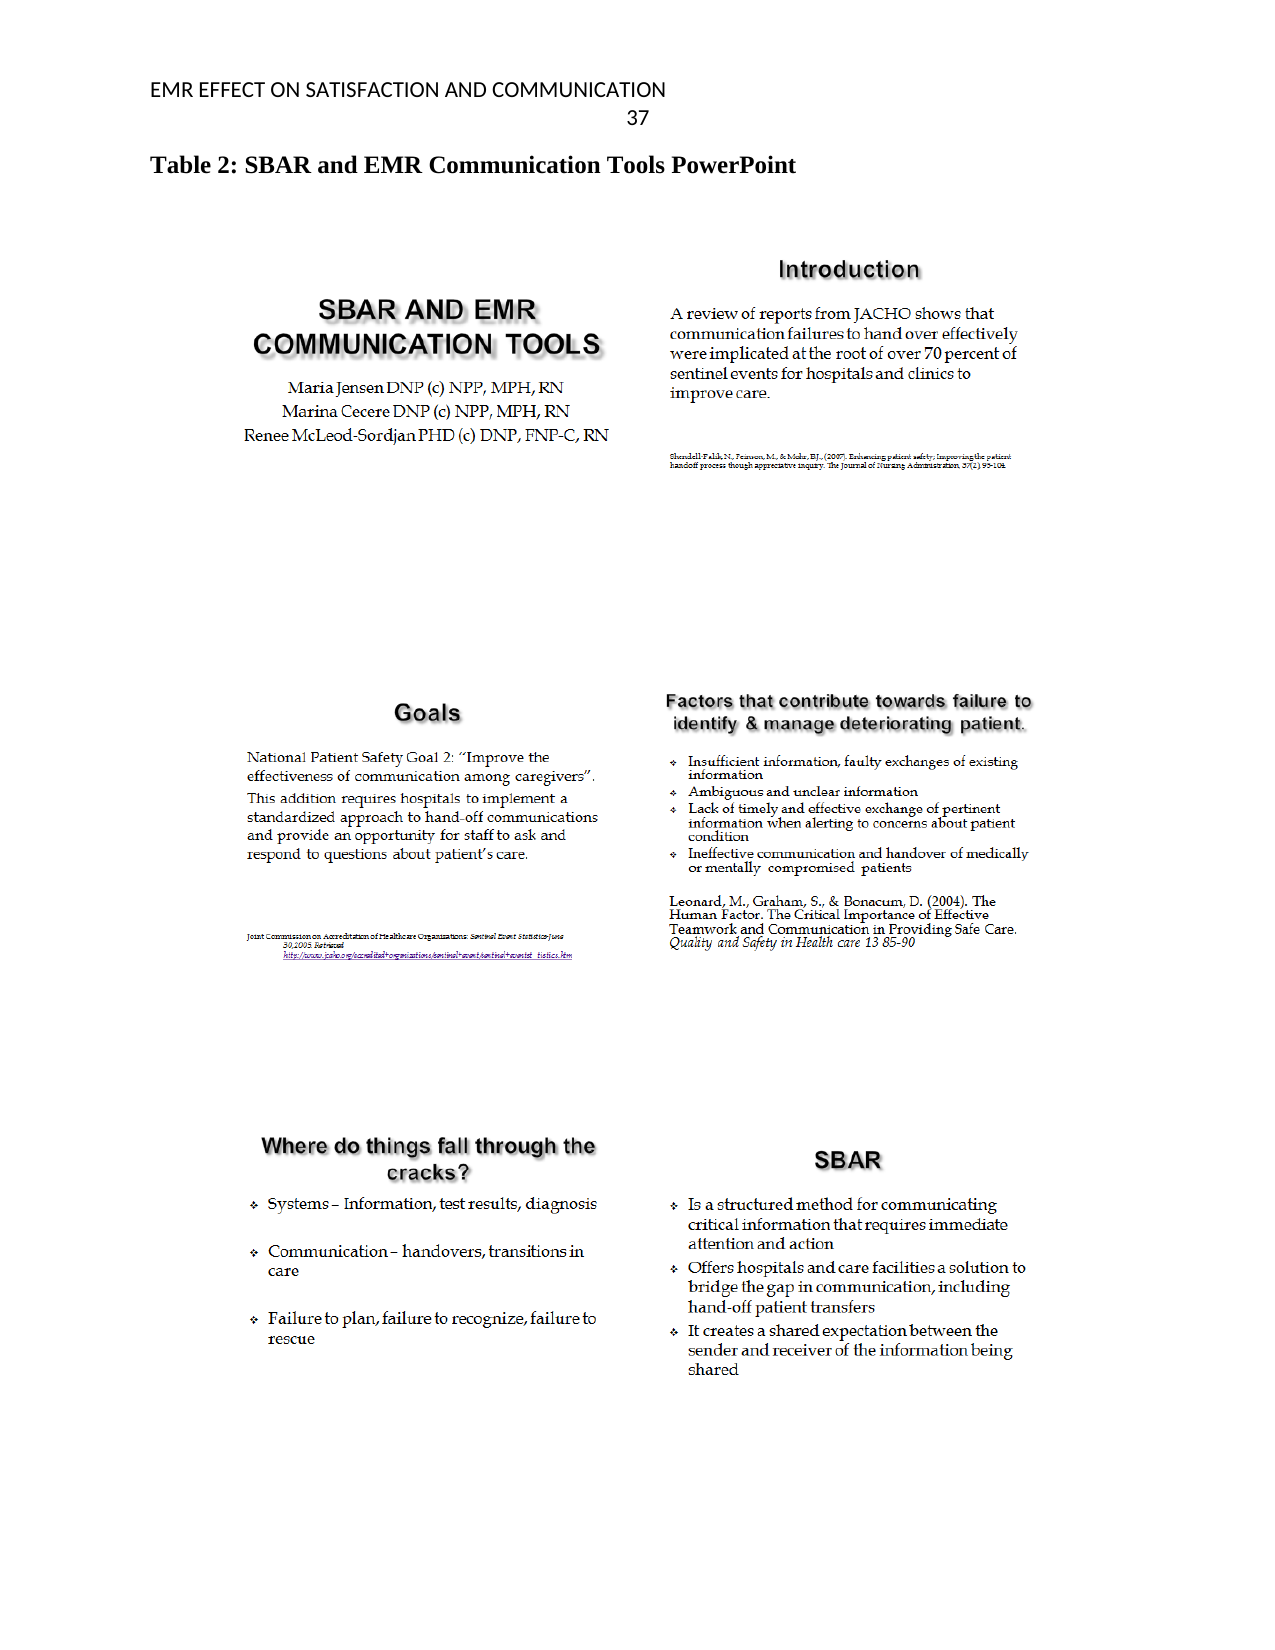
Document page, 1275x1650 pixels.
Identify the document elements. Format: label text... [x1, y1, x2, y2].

picture [217, 1118, 1058, 1435]
picture [215, 672, 1060, 992]
text Table 2: SBAR and EMR Communication Tools PowerPoint [150, 150, 1125, 179]
picture [216, 228, 1059, 545]
